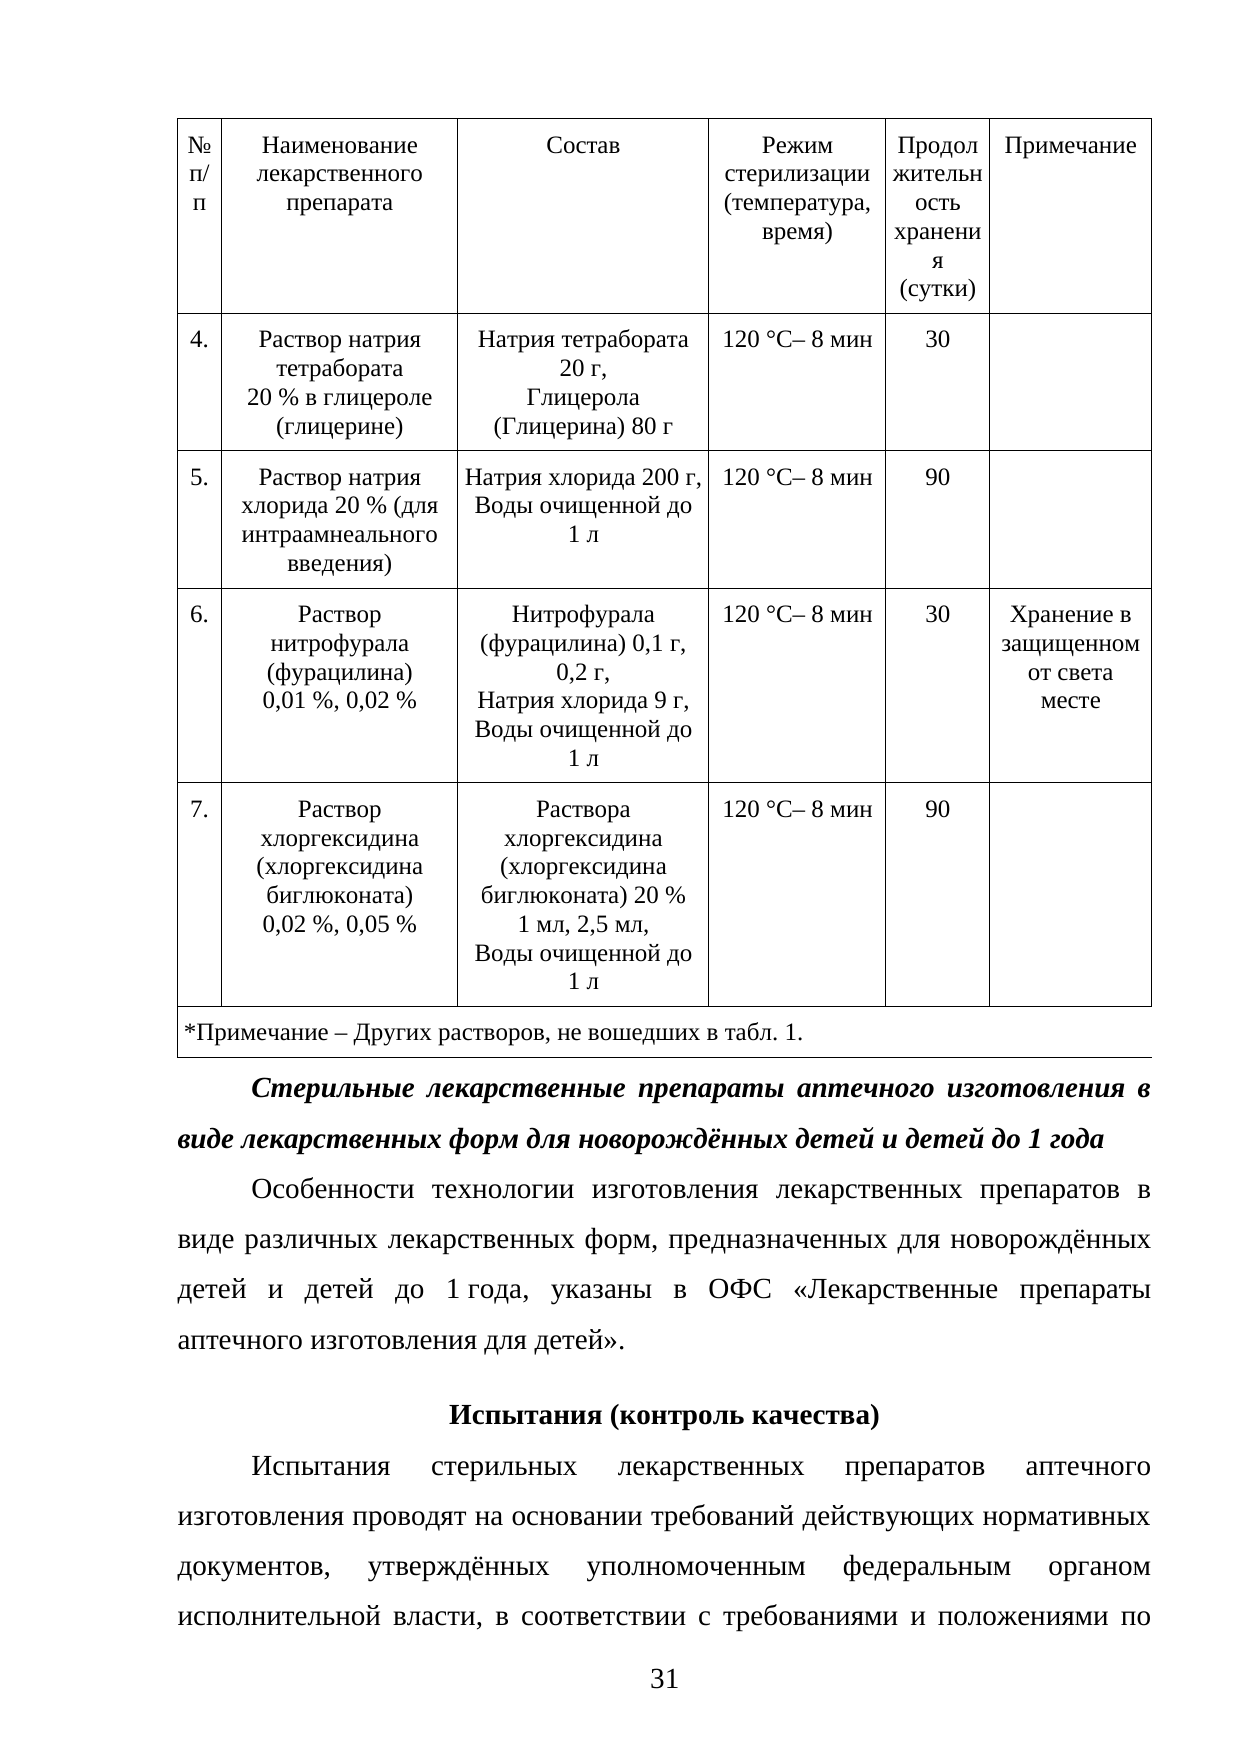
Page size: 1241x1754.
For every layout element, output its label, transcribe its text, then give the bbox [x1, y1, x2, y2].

table_header Наименование лекарственного препарата [222, 119, 457, 313]
table_cell [990, 783, 1151, 1006]
table_cell Натрия хлорида 200 г, Воды очищенной до 1 л [458, 451, 708, 587]
table_cell Раствора хлоргексидина (хлоргексидина биглюконата) 20 % 1 мл, 2,5 мл, Воды очищенной до 1 л [458, 783, 708, 1006]
table_cell 120 °C– 8 мин [709, 451, 885, 587]
table_cell 90 [886, 783, 989, 1006]
table_cell 30 [886, 589, 989, 782]
text Стерильные лекарственные препараты аптечного изготовления в виде лекарственных форм для новорождённых детей и детей до 1 года [177, 1070, 1152, 1154]
text Испытания (контроль качества) [177, 1397, 1152, 1431]
table_cell Раствор хлоргексидина (хлоргексидина биглюконата) 0,02 %, 0,05 % [222, 783, 457, 1006]
table_cell *Примечание – Других растворов, не вошедших в табл. 1. [178, 1007, 1152, 1057]
text Особенности технологии изготовления лекарственных препаратов в виде различных лекарственных форм, предназначенных для новорождённых детей и детей до 1 года, указаны в ОФС «Лекарственные препараты аптечного изготовления для детей». [177, 1171, 1152, 1356]
table_cell 90 [886, 451, 989, 587]
table_header № п/п [178, 119, 221, 313]
table_cell [990, 451, 1151, 587]
table_cell 5. [178, 451, 221, 587]
table_cell 30 [886, 314, 989, 450]
table_cell Раствор нитрофурала (фурацилина) 0,01 %, 0,02 % [222, 589, 457, 782]
table_header Примечание [990, 119, 1151, 313]
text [177, 1448, 1152, 1632]
table_cell 120 °C– 8 мин [709, 314, 885, 450]
table_header Состав [458, 119, 708, 313]
table_cell 120 °C– 8 мин [709, 783, 885, 1006]
table_cell Натрия тетрабората 20 г, Глицерола (Глицерина) 80 г [458, 314, 708, 450]
table_cell [990, 314, 1151, 450]
table_cell 6. [178, 589, 221, 782]
table_header Продолжительность хранения (сутки) [886, 119, 989, 313]
table_cell 120 °C– 8 мин [709, 589, 885, 782]
table_header Режим стерилизации (температура, время) [709, 119, 885, 313]
table_cell Хранение в защищенном от света месте [990, 589, 1151, 782]
table_cell Раствор натрия тетрабората 20 % в глицероле (глицерине) [222, 314, 457, 450]
table_cell Нитрофурала (фурацилина) 0,1 г, 0,2 г, Натрия хлорида 9 г, Воды очищенной до 1 л [458, 589, 708, 782]
table_cell 7. [178, 783, 221, 1006]
table_cell 4. [178, 314, 221, 450]
table_cell Раствор натрия хлорида 20 % (для интраамнеального введения) [222, 451, 457, 587]
